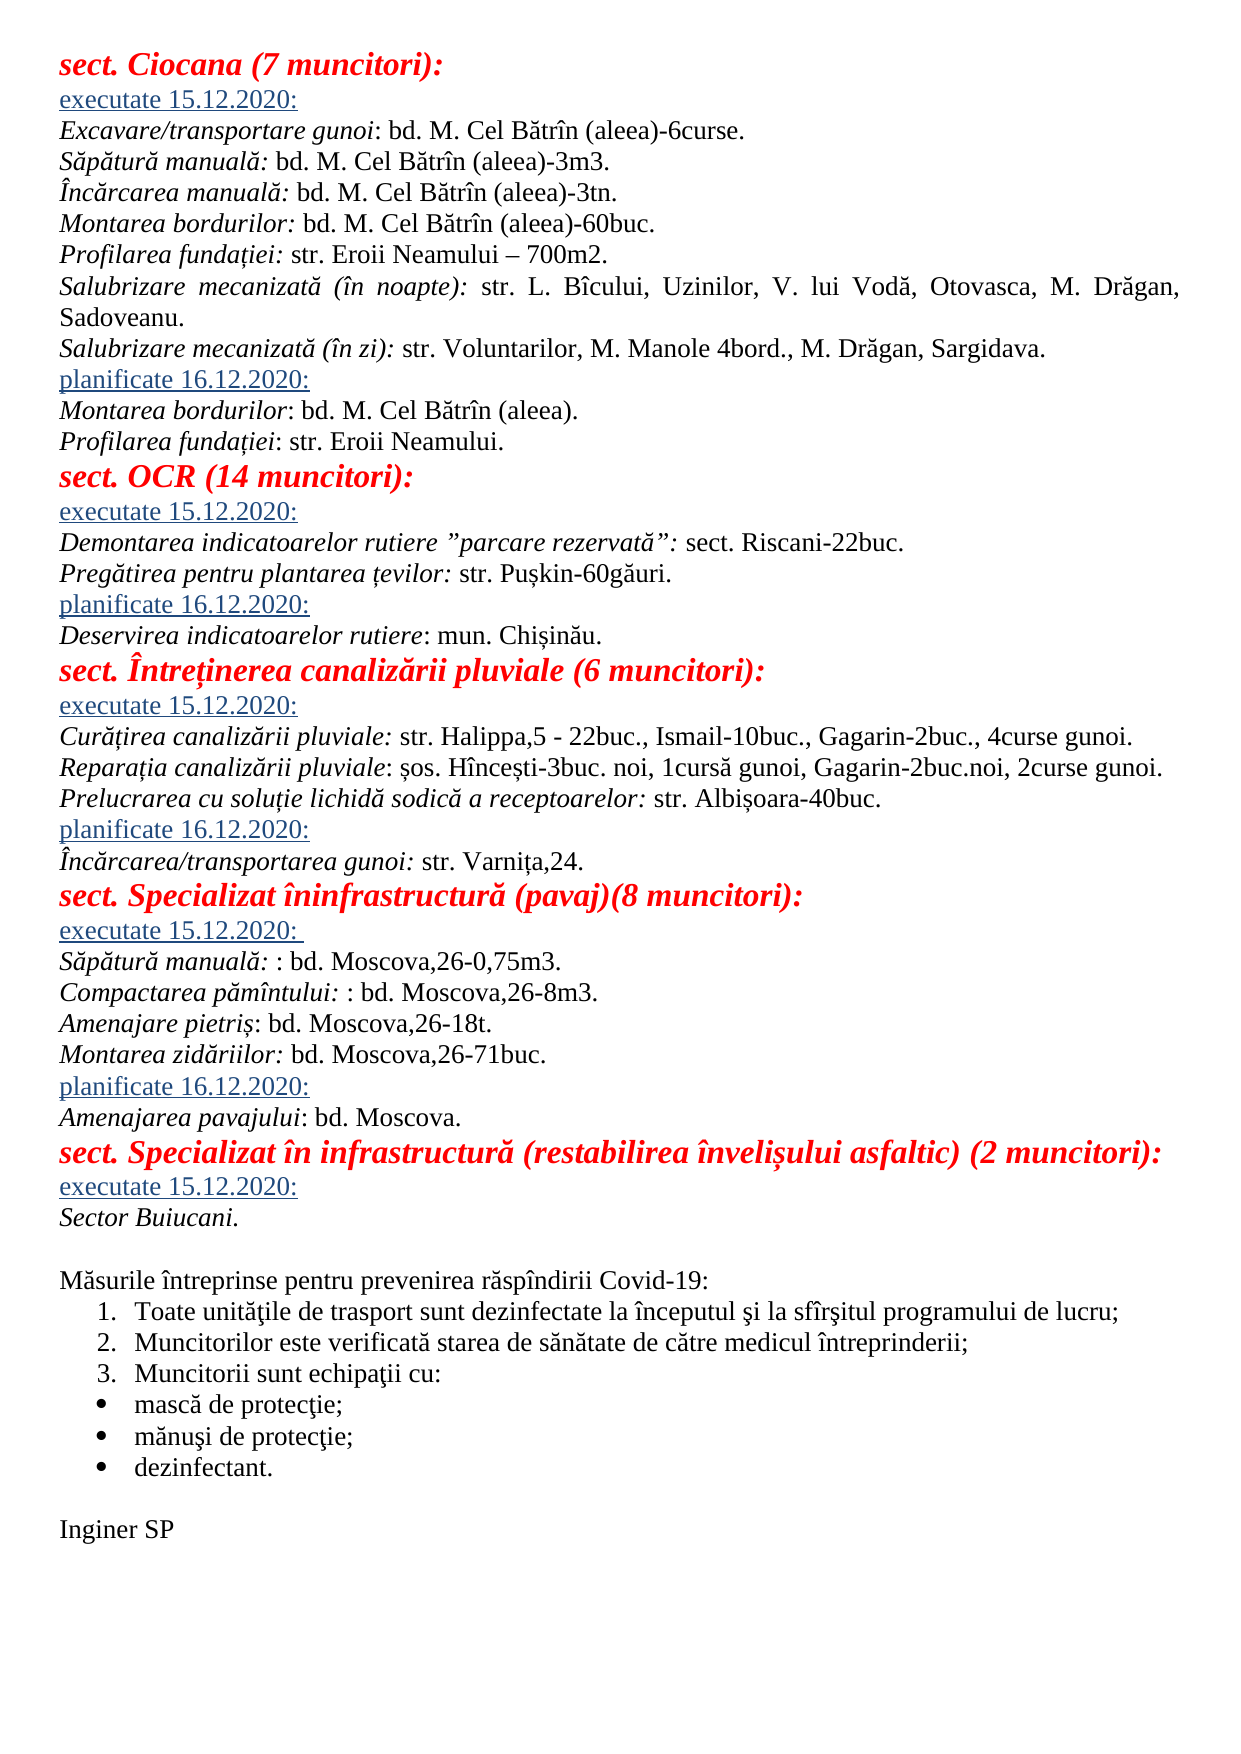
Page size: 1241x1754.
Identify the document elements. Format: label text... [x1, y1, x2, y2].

text sect. OCR (14 muncitori): [59, 456, 1181, 495]
text executate 15.12.2020: [59, 83, 1181, 114]
list Muncitorilor este verificată starea de sănătate de către medicul întreprinderii; [97, 1326, 1196, 1357]
text Prelucrarea cu soluție lichidă sodică a receptoarelor: str. Albișoara-40buc. [59, 782, 1181, 813]
list mască de protecţie; [97, 1388, 1196, 1420]
text Montarea zidăriilor: bd. Moscova,26-71buc. [59, 1039, 1181, 1070]
text sect. Specializat în infrastructură (restabilirea învelișului asfaltic) (2 muncitori): [59, 1132, 1181, 1170]
text sect. Specializat îninfrastructură (pavaj)(8 muncitori): [59, 876, 1196, 914]
text Încărcarea/transportarea gunoi: str. Varnița,24. [59, 844, 1181, 876]
text Profilarea fundației: str. Eroii Neamului. [59, 425, 1181, 456]
text sect. Întreținerea canalizării pluviale (6 muncitori): [59, 651, 1181, 689]
text executate 15.12.2020: [59, 914, 1181, 945]
text Pregătirea pentru plantarea țevilor: str. Pușkin-60găuri. [59, 557, 1181, 588]
text Amenajarea pavajului: bd. Moscova. [59, 1101, 1181, 1132]
text Încărcarea manuală: bd. M. Cel Bătrîn (aleea)-3tn. [59, 176, 1181, 207]
text Compactarea pămîntului: : bd. Moscova,26-8m3. [59, 976, 1181, 1007]
text Curățirea canalizării pluviale: str. Halippa,5 - 22buc., Ismail-10buc., Gagarin-2buc., 4curse gunoi. [59, 720, 1181, 751]
list mănuşi de protecţie; [97, 1420, 1196, 1451]
text Salubrizare mecanizată (în zi): str. Voluntarilor, M. Manole 4bord., M. Drăgan, Sargidava. [59, 332, 1181, 363]
text executate 15.12.2020: [59, 495, 1181, 526]
text Profilarea fundației: str. Eroii Neamului – 700m2. [59, 238, 1181, 269]
text Inginer SP [59, 1513, 1196, 1544]
list dezinfectant. [97, 1451, 1196, 1482]
text Săpătură manuală: bd. M. Cel Bătrîn (aleea)-3m3. [59, 145, 1181, 176]
list Toate unităţile de trasport sunt dezinfectate la începutul şi la sfîrşitul programului de lucru; [97, 1295, 1196, 1326]
text Măsurile întreprinse pentru prevenirea răspîndirii Covid-19: [59, 1264, 1196, 1295]
text planificate 16.12.2020: [59, 813, 1181, 844]
text sect. Ciocana (7 muncitori): [59, 44, 1181, 83]
text Deservirea indicatoarelor rutiere: mun. Chișinău. [59, 619, 1181, 651]
text planificate 16.12.2020: [59, 1070, 1181, 1101]
text Reparația canalizării pluviale: șos. Hîncești-3buc. noi, 1cursă gunoi, Gagarin-2buc.noi, 2curse gunoi. [59, 751, 1181, 782]
text Montarea bordurilor: bd. M. Cel Bătrîn (aleea). [59, 394, 1181, 425]
text planificate 16.12.2020: [59, 363, 1181, 394]
text Demontarea indicatoarelor rutiere ”parcare rezervată”: sect. Riscani-22buc. [59, 526, 1181, 557]
text Montarea bordurilor: bd. M. Cel Bătrîn (aleea)-60buc. [59, 207, 1181, 238]
text Sector Buiucani. [59, 1202, 1196, 1233]
text Excavare/transportare gunoi: bd. M. Cel Bătrîn (aleea)-6curse. [59, 114, 1181, 145]
text Salubrizare mecanizată (în noapte): str. L. Bîcului, Uzinilor, V. lui Vodă, Otovasca, M. Drăgan, Sadoveanu. [59, 269, 1181, 332]
text executate 15.12.2020: [59, 1170, 1181, 1202]
text Săpătură manuală: : bd. Moscova,26-0,75m3. [59, 945, 1181, 976]
text executate 15.12.2020: [59, 689, 1181, 720]
list Muncitorii sunt echipaţii cu: [97, 1357, 1196, 1388]
text Amenajare pietriș: bd. Moscova,26-18t. [59, 1007, 1181, 1039]
text planificate 16.12.2020: [59, 588, 1181, 619]
